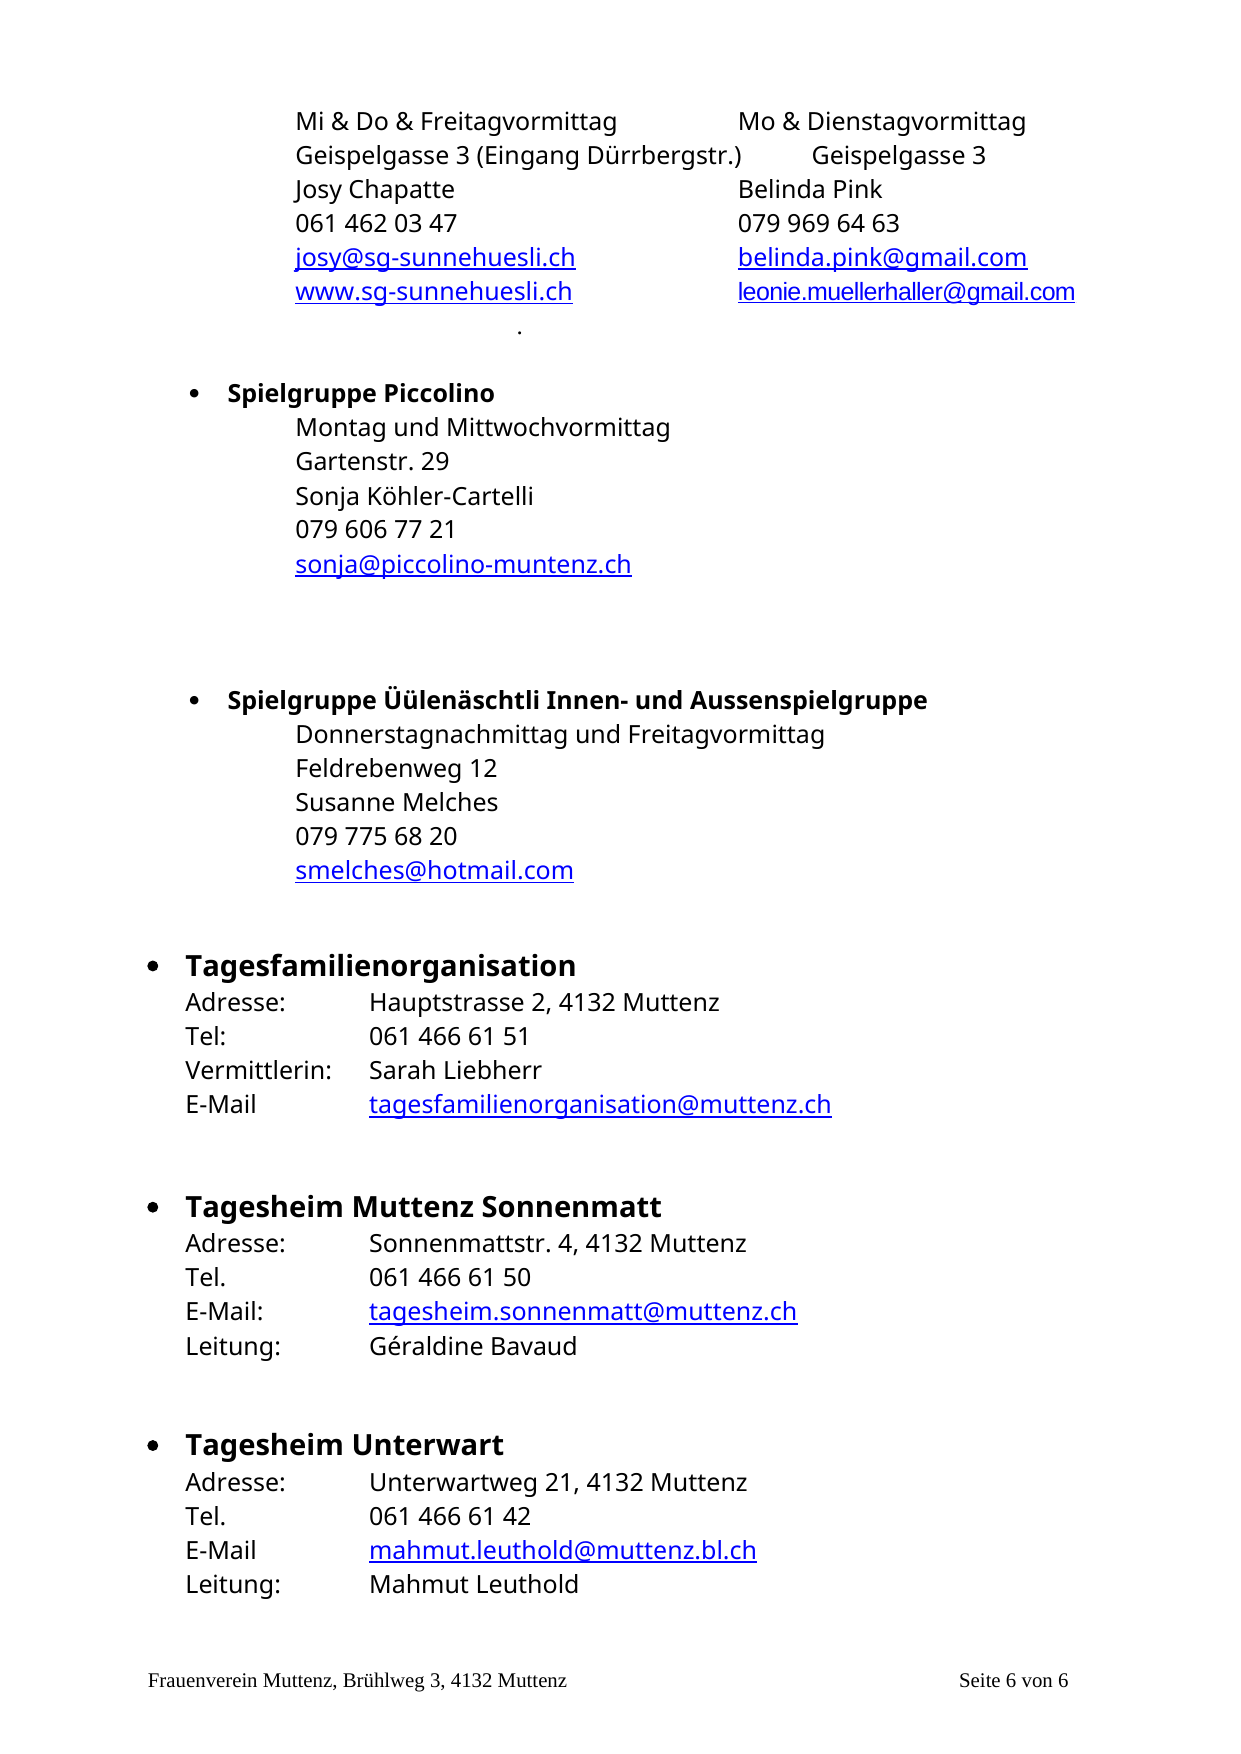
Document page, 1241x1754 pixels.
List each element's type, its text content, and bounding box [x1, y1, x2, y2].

text Adresse: Sonnenmattstr. 4, 4132 Muttenz [148, 1226, 1093, 1260]
text Mi & Do & Freitagvormittag Mo & Dienstagvormittag [221, 103, 1093, 137]
text E-Mail tagesfamilienorganisation@muttenz.ch [148, 1087, 1093, 1121]
text Tel. 061 466 61 42 [148, 1498, 1093, 1532]
text 079 775 68 20 [227, 819, 1093, 853]
text Tel: 061 466 61 51 [148, 1019, 1093, 1053]
list Spielgruppe Piccolino [190, 376, 1093, 410]
list sonja@piccolino-muntenz.ch [259, 546, 1093, 580]
text Vermittlerin: Sarah Liebherr [148, 1053, 1093, 1087]
text Feldrebenweg 12 [227, 751, 1093, 785]
list Tagesheim Unterwart [148, 1425, 1093, 1464]
text www.sg-sunnehuesli.ch leonie.muellerhaller@gmail.com . [295, 274, 1093, 342]
list Tagesheim Muttenz Sonnenmatt [148, 1186, 1093, 1226]
text Leitung: Géraldine Bavaud [148, 1328, 1093, 1362]
list Gartenstr. 29 [259, 444, 1093, 478]
text Adresse: Hauptstrasse 2, 4132 Muttenz [148, 985, 1093, 1019]
list Montag und Mittwochvormittag [259, 410, 1093, 444]
text Leitung: Mahmut Leuthold [148, 1567, 1093, 1601]
text Donnerstagnachmittag und Freitagvormittag [227, 717, 1093, 751]
list 079 606 77 21 [259, 512, 1093, 546]
list smelches@hotmail.com [259, 853, 1093, 887]
list Spielgruppe Üülenäschtli Innen- und Aussenspielgruppe [190, 682, 1093, 717]
text 061 462 03 47 079 969 64 63 [221, 206, 1093, 240]
list Sonja Köhler-Cartelli [259, 478, 1093, 512]
text E-Mail: tagesheim.sonnenmatt@muttenz.ch [148, 1294, 1093, 1328]
text E-Mail mahmut.leuthold@muttenz.bl.ch [148, 1532, 1093, 1567]
text Susanne Melches [227, 785, 1093, 819]
text Josy Chapatte Belinda Pink [221, 172, 1093, 206]
text josy@sg-sunnehuesli.ch belinda.pink@gmail.com [148, 240, 1093, 274]
text Geispelgasse 3 (Eingang Dürrbergstr.) Geispelgasse 3 [221, 137, 1093, 172]
text Adresse: Unterwartweg 21, 4132 Muttenz [148, 1464, 1093, 1498]
text Tel. 061 466 61 50 [148, 1260, 1093, 1294]
list Tagesfamilienorganisation [148, 945, 1093, 985]
